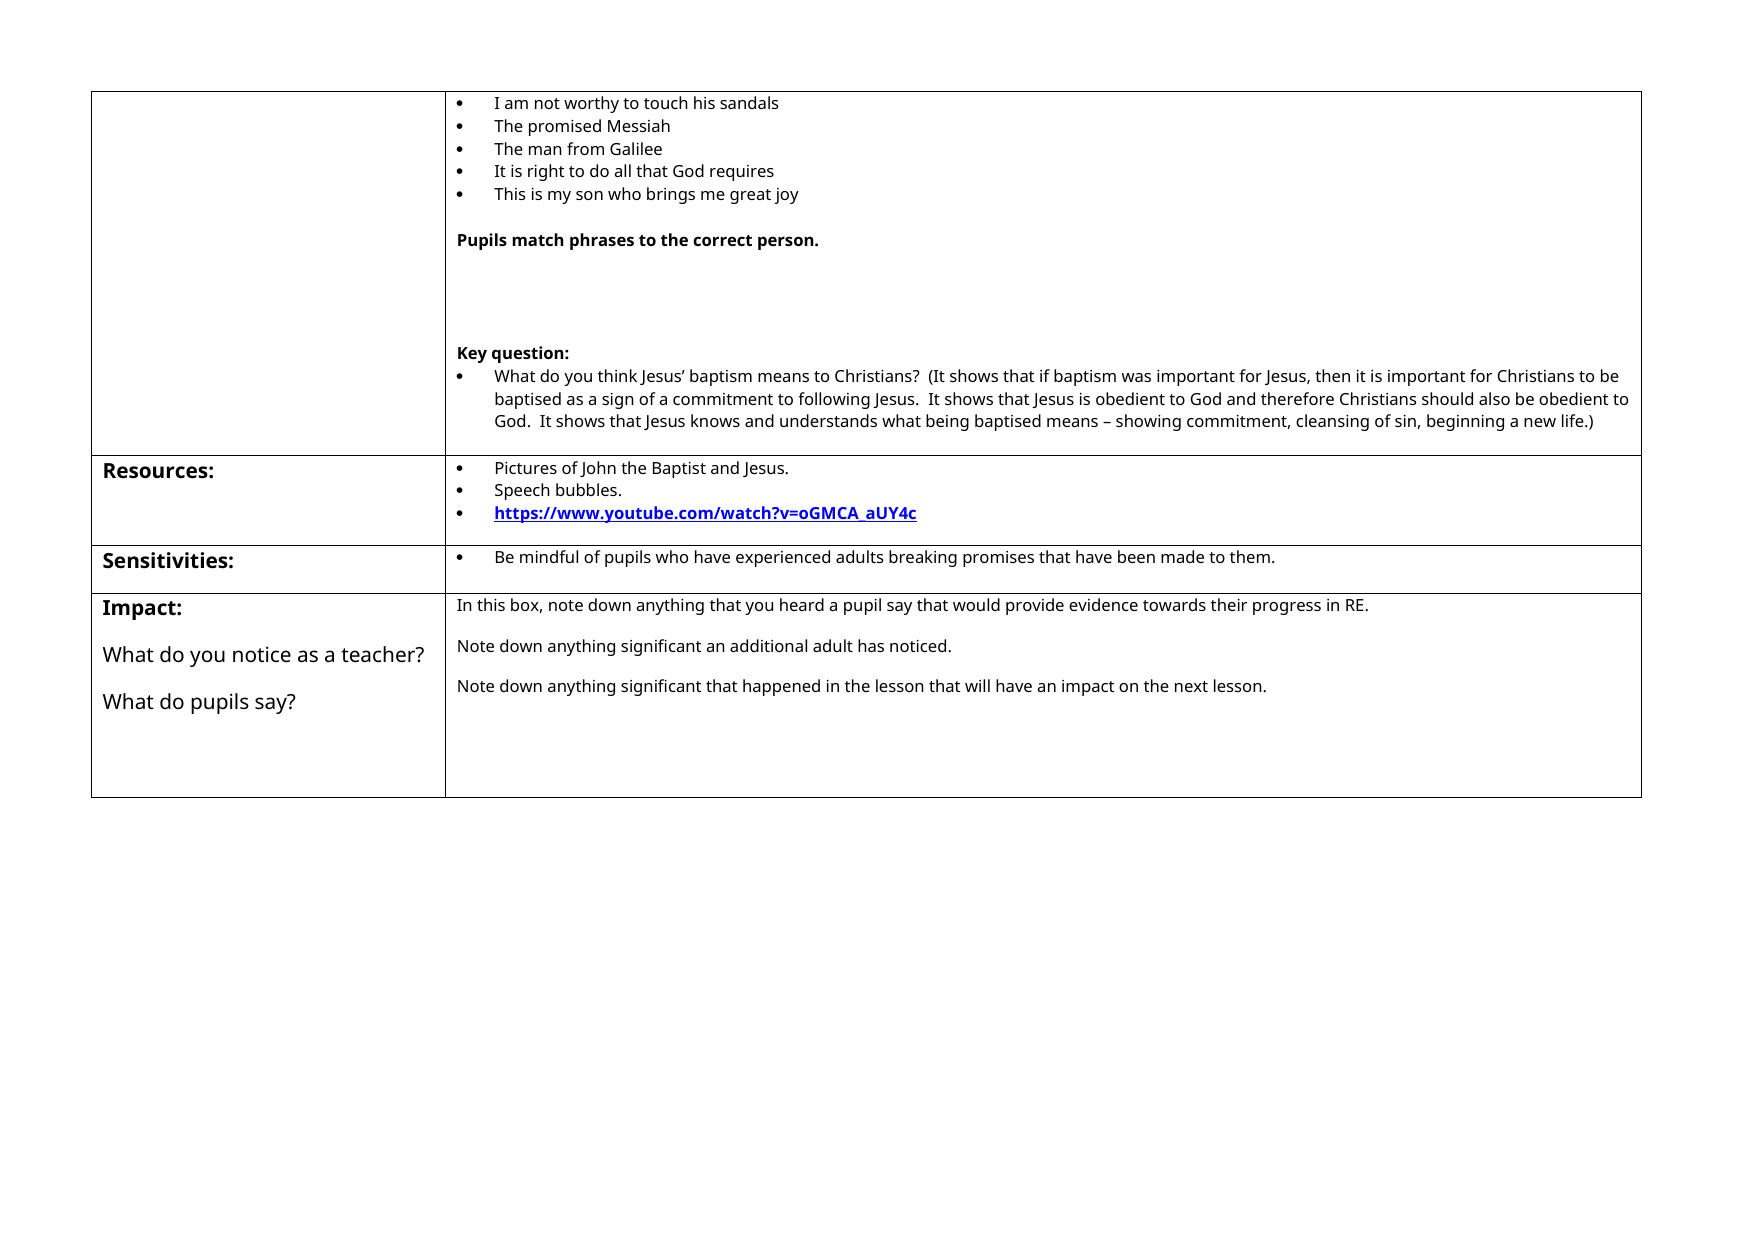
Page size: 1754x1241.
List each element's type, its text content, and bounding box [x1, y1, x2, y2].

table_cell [92, 92, 445, 455]
table_cell Pictures of John the Baptist and Jesus. Speech bubbles. https://www.youtube.com/watch?v=oGMCA_aUY4c [446, 456, 1641, 545]
table_cell Resources: [92, 456, 445, 545]
table_cell Be mindful of pupils who have experienced adults breaking promises that have been made to them. [446, 546, 1641, 592]
table_cell In this box, note down anything that you heard a pupil say that would provide evidence towards their progress in RE. Note down anything significant an additional adult has noticed. Note down anything significant that happened in the lesson that will have an impact on the next lesson. [446, 594, 1641, 797]
table_cell Sensitivities: [92, 546, 445, 592]
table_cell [446, 92, 1641, 455]
table_cell Impact: What do you notice as a teacher? What do pupils say? [92, 594, 445, 797]
